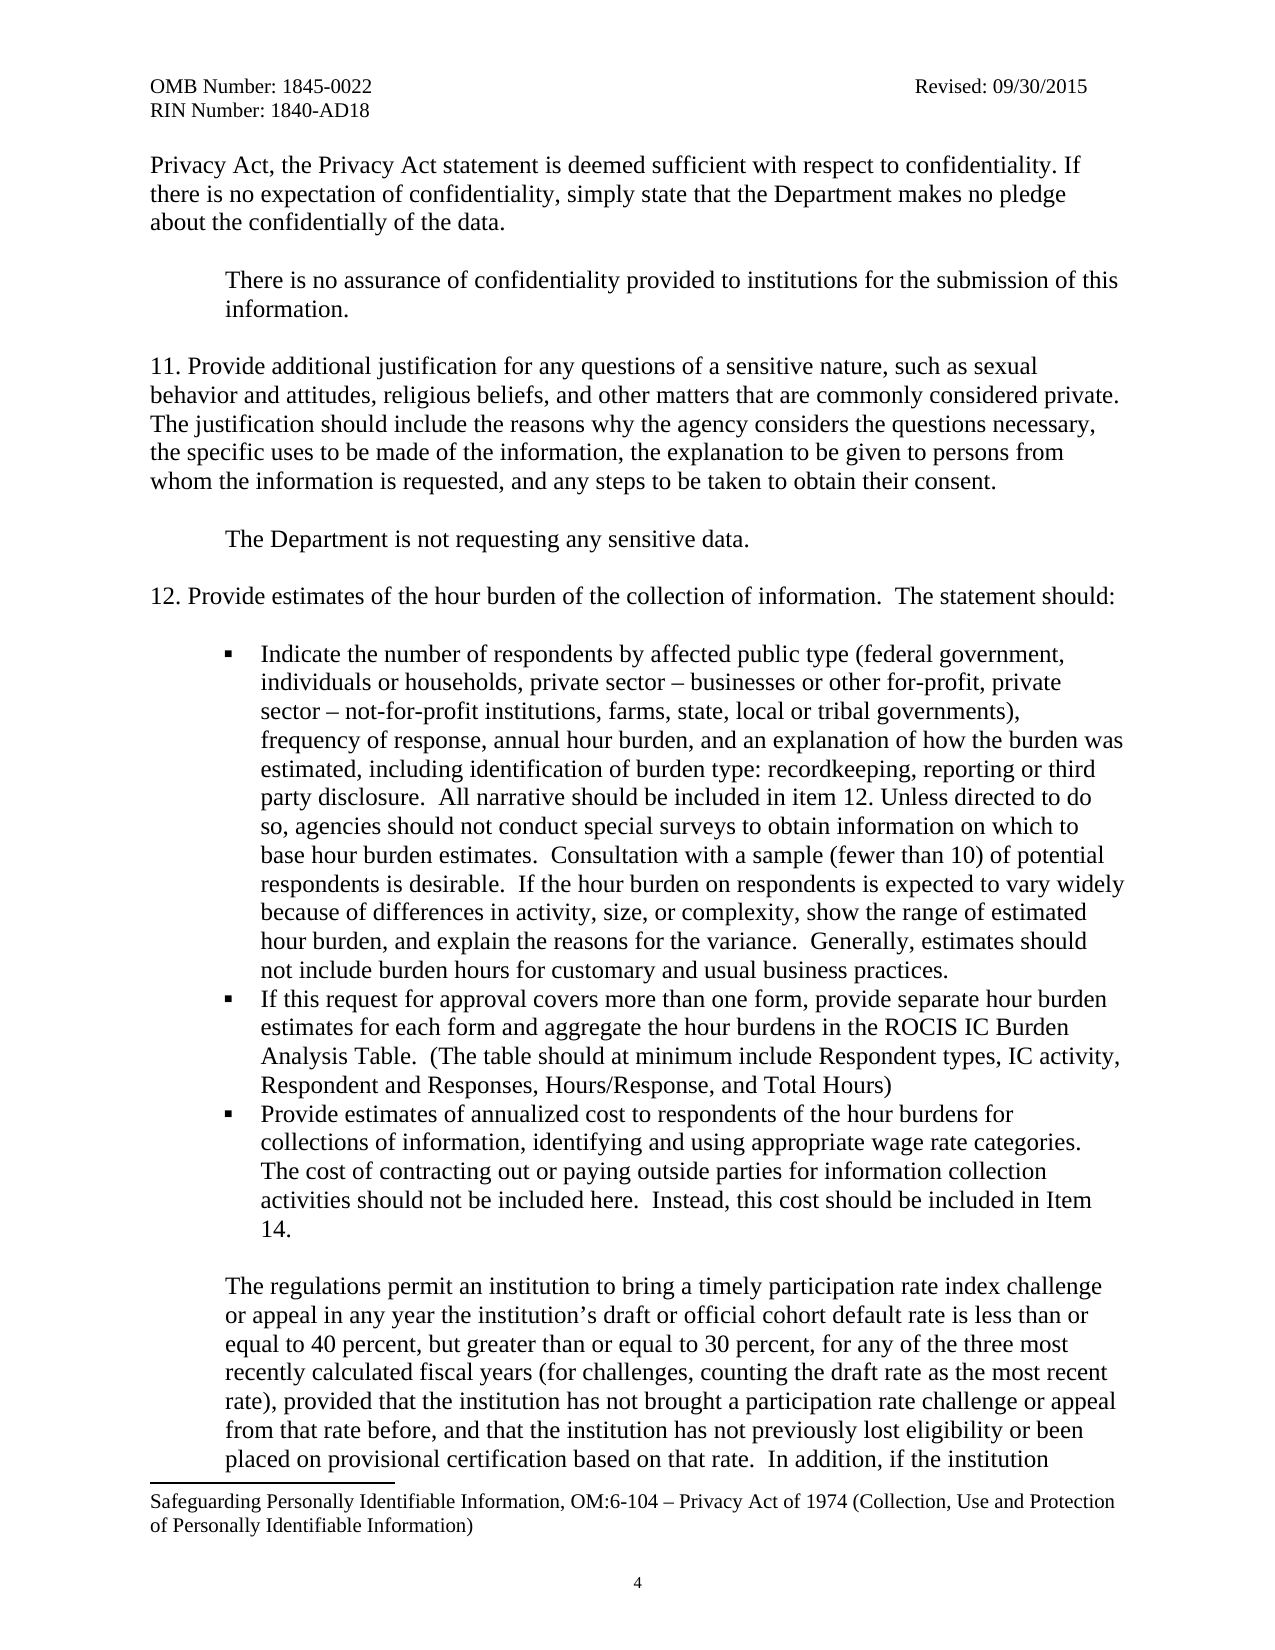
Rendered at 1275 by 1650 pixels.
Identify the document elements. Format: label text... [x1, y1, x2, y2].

text 11. Provide additional justification for any questions of a sensitive nature, such as sexual behavior and attitudes, religious beliefs, and other matters that are commonly considered private. The justification should include the reasons why the agency considers the questions necessary, the specific uses to be made of the information, the explanation to be given to persons from whom the information is requested, and any steps to be taken to obtain their consent. [150, 351, 1125, 495]
list Indicate the number of respondents by affected public type (federal government, individuals or households, private sector – businesses or other for-profit, private sector – not-for-profit institutions, farms, state, local or tribal governments), frequency of response, annual hour burden, and an explanation of how the burden was estimated, including identification of burden type: recordkeeping, reporting or third party disclosure. All narrative should be included in item 12. Unless directed to do so, agencies should not conduct special surveys to obtain information on which to base hour burden estimates. Consultation with a sample (fewer than 10) of potential respondents is desirable. If the hour burden on respondents is expected to vary widely because of differences in activity, size, or complexity, show the range of estimated hour burden, and explain the reasons for the variance. Generally, estimates should not include burden hours for customary and usual business practices. [223, 639, 1125, 984]
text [150, 150, 1125, 236]
text 12. Provide estimates of the hour burden of the collection of information. The statement should: [150, 581, 1125, 610]
text There is no assurance of confidentiality provided to institutions for the submission of this information. [225, 265, 1125, 322]
list If this request for approval covers more than one form, provide separate hour burden estimates for each form and aggregate the hour burdens in the ROCIS IC Burden Analysis Table. (The table should at minimum include Respondent types, IC activity, Respondent and Responses, Hours/Response, and Total Hours) [223, 984, 1125, 1099]
text The Department is not requesting any sensitive data. [225, 524, 1125, 552]
list Provide estimates of annualized cost to respondents of the hour burdens for collections of information, identifying and using appropriate wage rate categories. The cost of contracting out or paying outside parties for information collection activities should not be included here. Instead, this cost should be included in Item 14. [223, 1099, 1125, 1242]
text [225, 1271, 1125, 1472]
